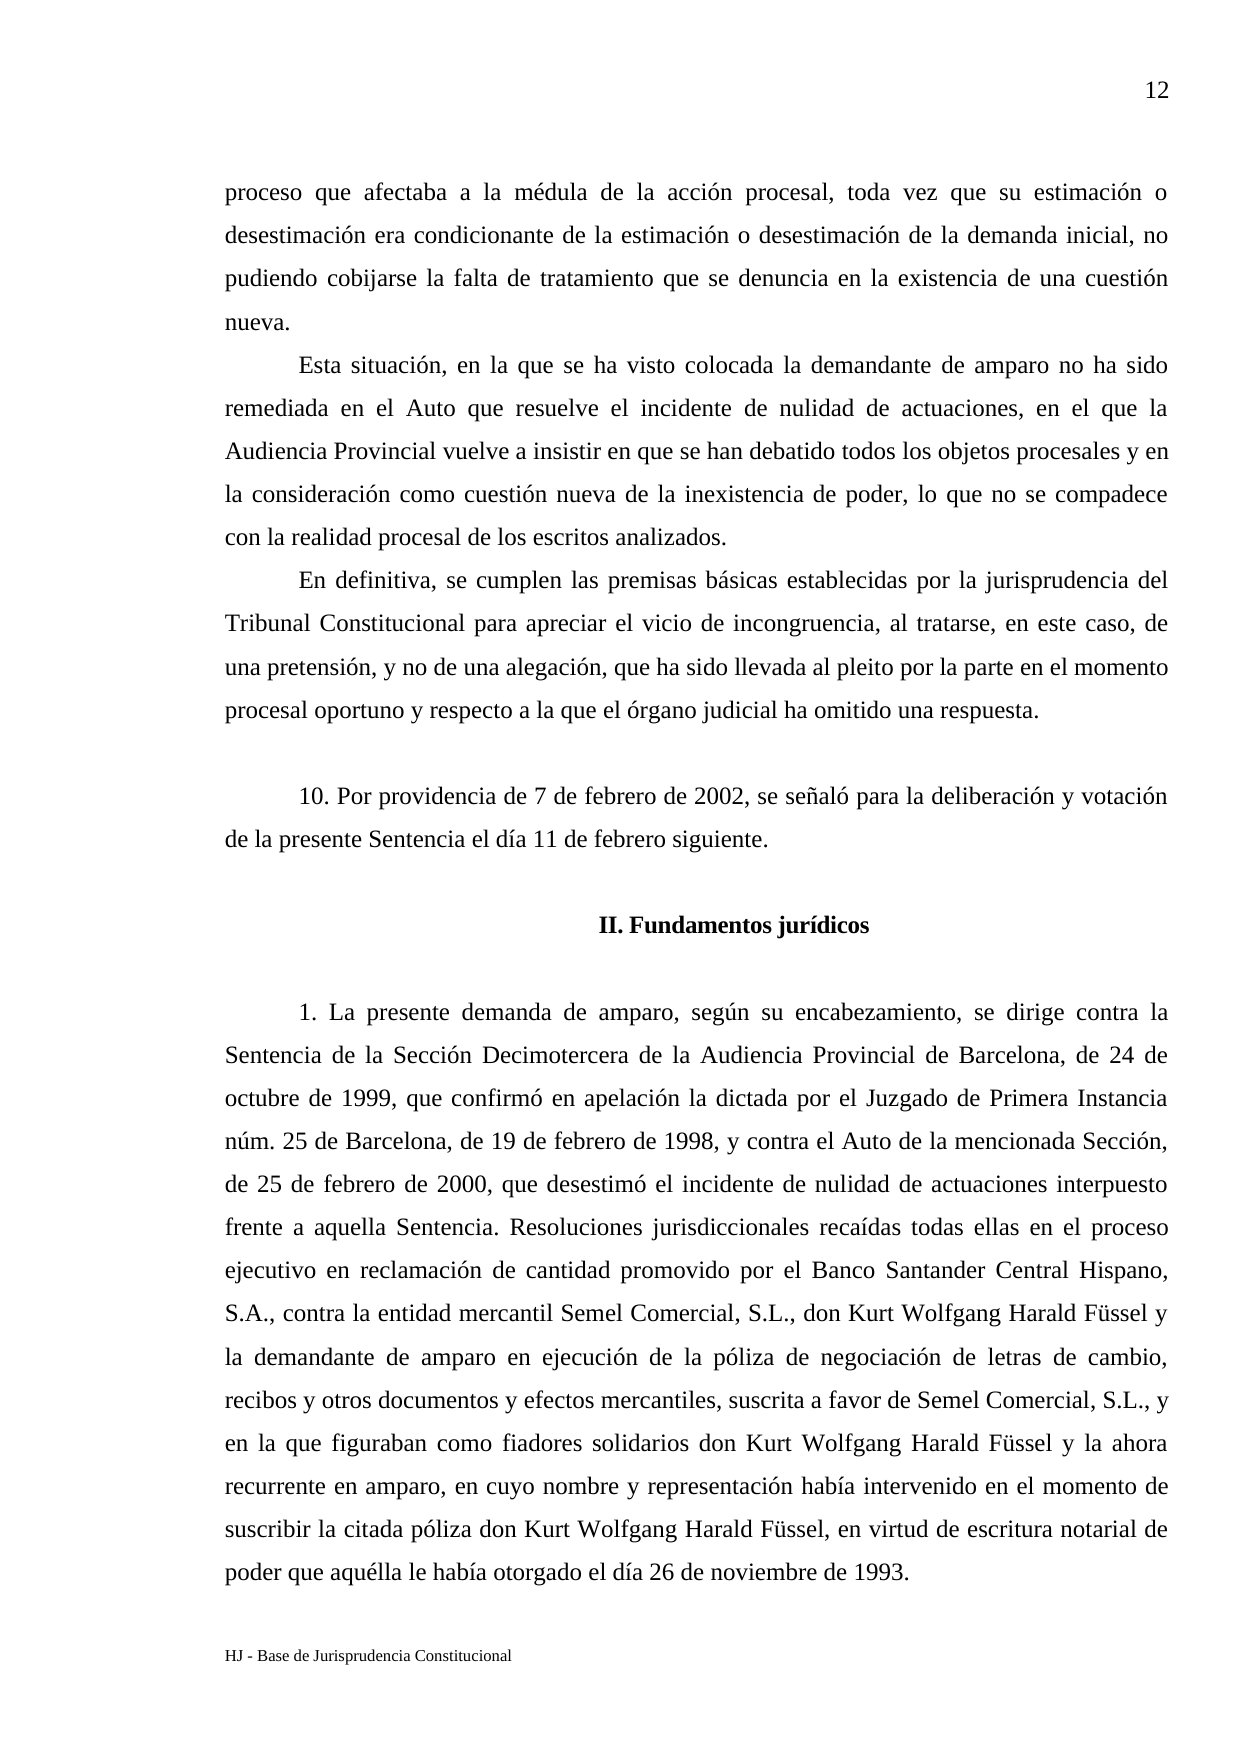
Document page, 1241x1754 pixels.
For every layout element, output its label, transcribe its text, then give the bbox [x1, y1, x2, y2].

text 1. La presente demanda de amparo, según su encabezamiento, se dirige contra la Sentencia de la Sección Decimotercera de la Audiencia Provincial de Barcelona, de 24 de octubre de 1999, que confirmó en apelación la dictada por el Juzgado de Primera Instancia núm. 25 de Barcelona, de 19 de febrero de 1998, y contra el Auto de la mencionada Sección, de 25 de febrero de 2000, que desestimó el incidente de nulidad de actuaciones interpuesto frente a aquella Sentencia. Resoluciones jurisdiccionales recaídas todas ellas en el proceso ejecutivo en reclamación de cantidad promovido por el Banco Santander Central Hispano, S.A., contra la entidad mercantil Semel Comercial, S.L., don Kurt Wolfgang Harald Füssel y la demandante de amparo en ejecución de la póliza de negociación de letras de cambio, recibos y otros documentos y efectos mercantiles, suscrita a favor de Semel Comercial, S.L., y en la que figuraban como fiadores solidarios don Kurt Wolfgang Harald Füssel y la ahora recurrente en amparo, en cuyo nombre y representación había intervenido en el momento de suscribir la citada póliza don Kurt Wolfgang Harald Füssel, en virtud de escritura notarial de poder que aquélla le había otorgado el día 26 de noviembre de 1993. [224, 997, 1169, 1586]
subtitle II. Fundamentos jurídicos [224, 910, 1169, 939]
text 10. Por providencia de 7 de febrero de 2002, se señaló para la deliberación y votación de la presente Sentencia el día 11 de febrero siguiente. [224, 781, 1169, 853]
text En definitiva, se cumplen las premisas básicas establecidas por la jurisprudencia del Tribunal Constitucional para apreciar el vicio de incongruencia, al tratarse, en este caso, de una pretensión, y no de una alegación, que ha sido llevada al pleito por la parte en el momento procesal oportuno y respecto a la que el órgano judicial ha omitido una respuesta. [224, 565, 1169, 723]
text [224, 177, 1169, 335]
text Esta situación, en la que se ha visto colocada la demandante de amparo no ha sido remediada en el Auto que resuelve el incidente de nulidad de actuaciones, en el que la Audiencia Provincial vuelve a insistir en que se han debatido todos los objetos procesales y en la consideración como cuestión nueva de la inexistencia de poder, lo que no se compadece con la realidad procesal de los escritos analizados. [224, 350, 1169, 551]
